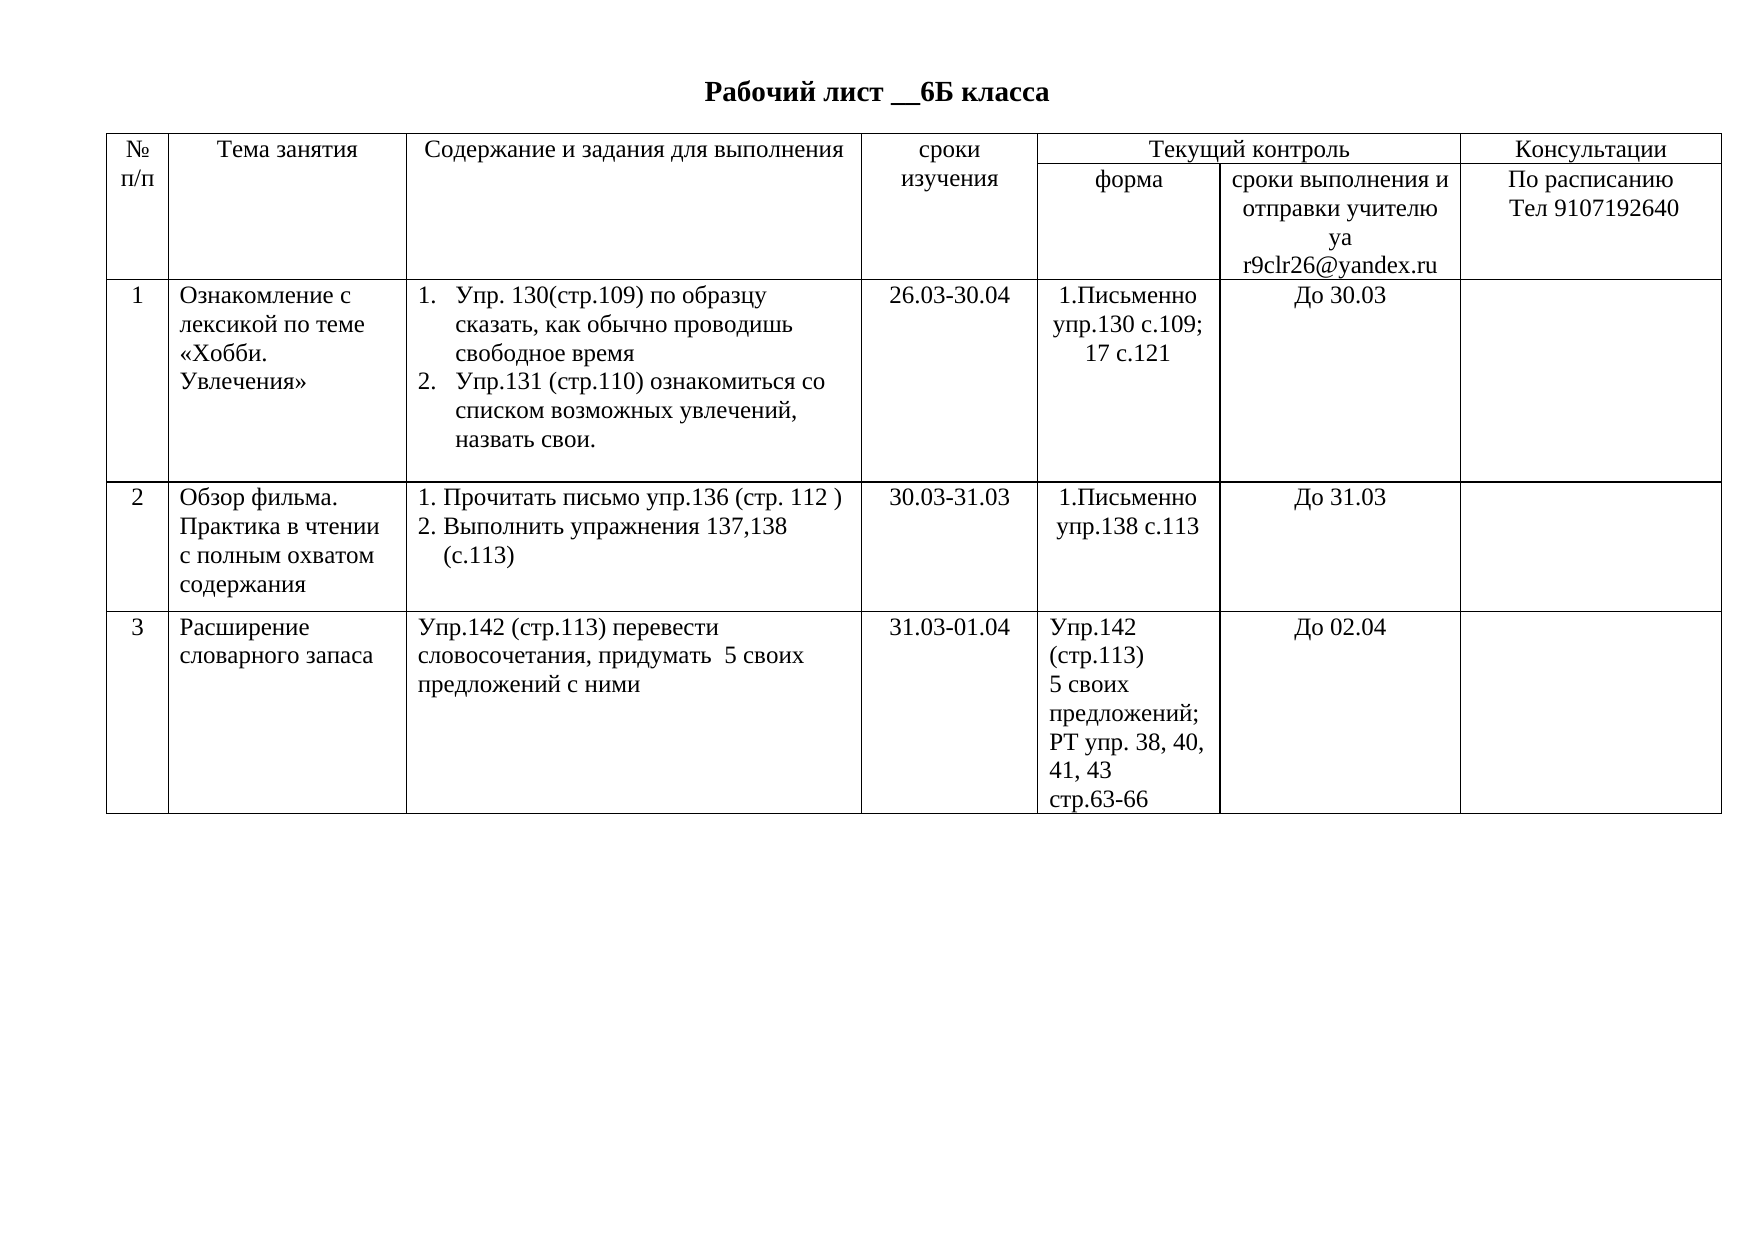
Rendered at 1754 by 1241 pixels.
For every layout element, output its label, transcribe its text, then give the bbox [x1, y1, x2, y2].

table_cell Упр. 130(стр.109) по образцу сказать, как обычно проводишь свободное время Упр.131 (стр.110) ознакомиться со списком возможных увлечений, назвать свои. [407, 280, 861, 481]
table_header Консультации [1461, 134, 1721, 163]
table_cell [1461, 483, 1721, 611]
table_cell Ознакомление с лексикой по теме «Хобби. Увлечения» [169, 280, 406, 481]
table_cell форма [1038, 164, 1219, 279]
table_cell [1461, 280, 1721, 481]
table_cell 1.Письменно упр.130 с.109; 17 с.121 [1038, 280, 1219, 481]
table_cell Расширение словарного запаса [169, 612, 406, 813]
table_cell 26.03-30.04 [862, 280, 1037, 481]
table_cell До 02.04 [1221, 612, 1460, 813]
table_header сроки изучения [862, 134, 1037, 279]
table_cell По расписанию Тел 9107192640 [1461, 164, 1721, 279]
text Рабочий лист __6Б класса [118, 74, 1636, 107]
table_header Содержание и задания для выполнения [407, 134, 861, 279]
table_header Тема занятия [169, 134, 406, 279]
table_cell Прочитать письмо упр.136 (стр. 112 ) Выполнить упражнения 137,138 (с.113) [407, 483, 861, 611]
table_cell 31.03-01.04 [862, 612, 1037, 813]
table_cell сроки выполнения и отправки учителю yar9clr26@yandex.ru [1221, 164, 1460, 279]
table_cell 30.03-31.03 [862, 483, 1037, 611]
table_cell 2 [107, 483, 168, 611]
table_cell До 31.03 [1221, 483, 1460, 611]
table_cell 1 [107, 280, 168, 481]
table_cell [1461, 612, 1721, 813]
table_cell Обзор фильма. Практика в чтении с полным охватом содержания [169, 483, 406, 611]
table_header № п/п [107, 134, 168, 279]
table_cell 1.Письменно упр.138 с.113 [1038, 483, 1219, 611]
table_cell Упр.142 (стр.113) 5 своих предложений; РТ упр. 38, 40, 41, 43 стр.63-66 [1038, 612, 1219, 813]
table_cell До 30.03 [1221, 280, 1460, 481]
table_header Текущий контроль [1038, 134, 1460, 163]
table_cell 3 [107, 612, 168, 813]
table_cell Упр.142 (стр.113) перевести словосочетания, придумать 5 своих предложений с ними [407, 612, 861, 813]
